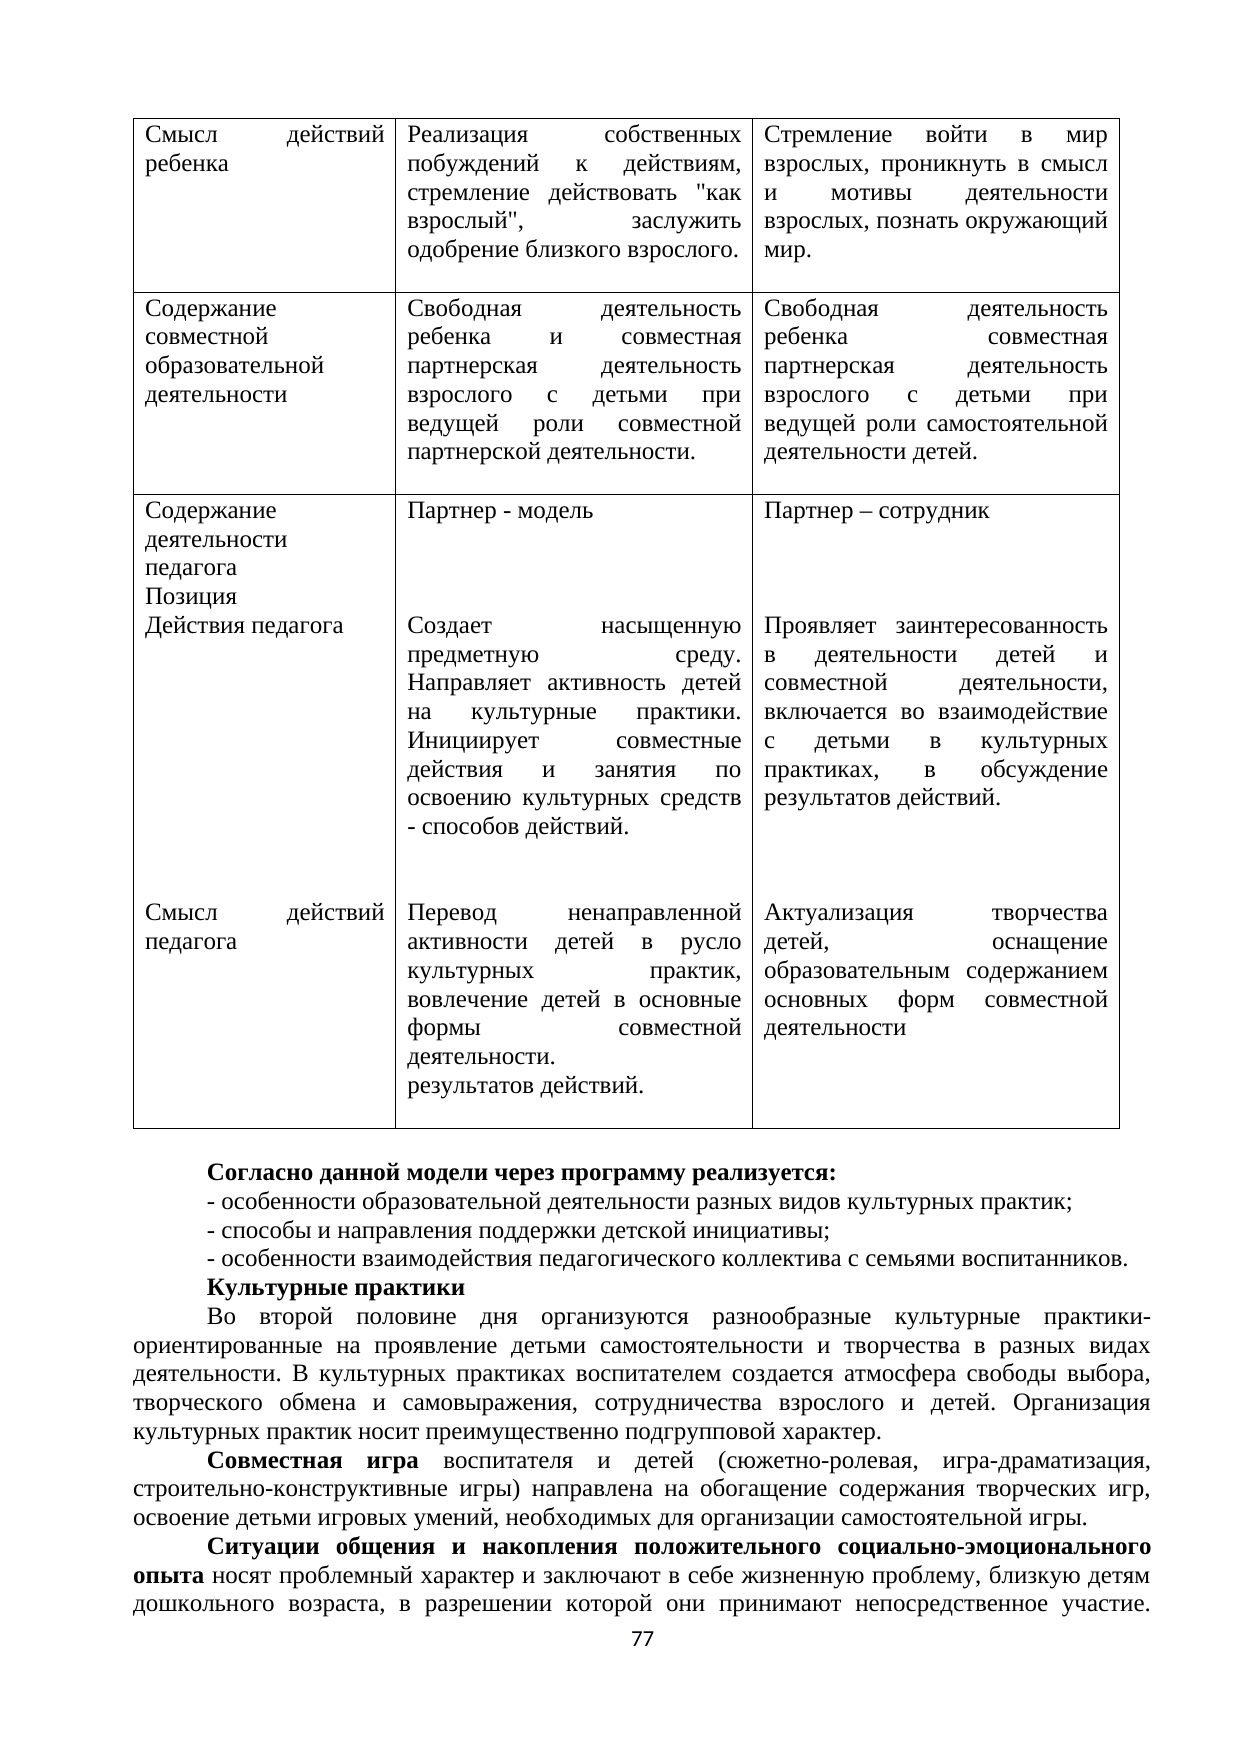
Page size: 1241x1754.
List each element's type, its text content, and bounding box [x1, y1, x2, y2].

text - особенности образовательной деятельности разных видов культурных практик; [133, 1186, 1152, 1215]
table_cell Партнер – сотрудник Проявляет заинтересованность в деятельности детей и совместной деятельности, включается во взаимодействие с детьми в культурных практиках, в обсуждение результатов действий. Актуализация творчества детей, оснащение образовательным содержанием основных форм совместной деятельности [753, 495, 1119, 1127]
table_cell Свободная деятельность ребенка совместная партнерская деятельность взрослого с детьми при ведущей роли самостоятельной деятельности детей. [753, 293, 1119, 494]
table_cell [134, 119, 395, 292]
table_cell Партнер - модель Создает насыщенную предметную среду. Направляет активность детей на культурные практики. Инициирует совместные действия и занятия по освоению культурных средств - способов действий. Перевод ненаправленной активности детей в русло культурных практик, вовлечение детей в основные формы совместной деятельности. результатов действий. [396, 495, 752, 1127]
table_cell Содержание совместной образовательной деятельности [134, 293, 395, 494]
text Совместная игра воспитателя и детей (сюжетно-ролевая, игра-драматизация, строительно-конструктивные игры) направлена на обогащение содержания творческих игр, освоение детьми игровых умений, необходимых для организации самостоятельной игры. [133, 1445, 1152, 1531]
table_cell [753, 119, 1119, 292]
table_cell Свободная деятельность ребенка и совместная партнерская деятельность взрослого с детьми при ведущей роли совместной партнерской деятельности. [396, 293, 752, 494]
text - способы и направления поддержки детской инициативы; [133, 1215, 1152, 1243]
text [133, 1531, 1152, 1617]
table_cell Содержание деятельности педагога Позиция Действия педагога Смысл действий педагога [134, 495, 395, 1127]
text - особенности взаимодействия педагогического коллектива с семьями воспитанников. [133, 1243, 1152, 1272]
text Культурные практики [133, 1272, 1152, 1301]
text Во второй половине дня организуются разнообразные культурные практики- ориентированные на проявление детьми самостоятельности и творчества в разных видах деятельности. В культурных практиках воспитателем создается атмосфера свободы выбора, творческого обмена и самовыражения, сотрудничества взрослого и детей. Организация культурных практик носит преимущественно подгрупповой характер. [133, 1301, 1152, 1445]
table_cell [396, 119, 752, 292]
text Согласно данной модели через программу реализуется: [133, 1157, 1152, 1186]
